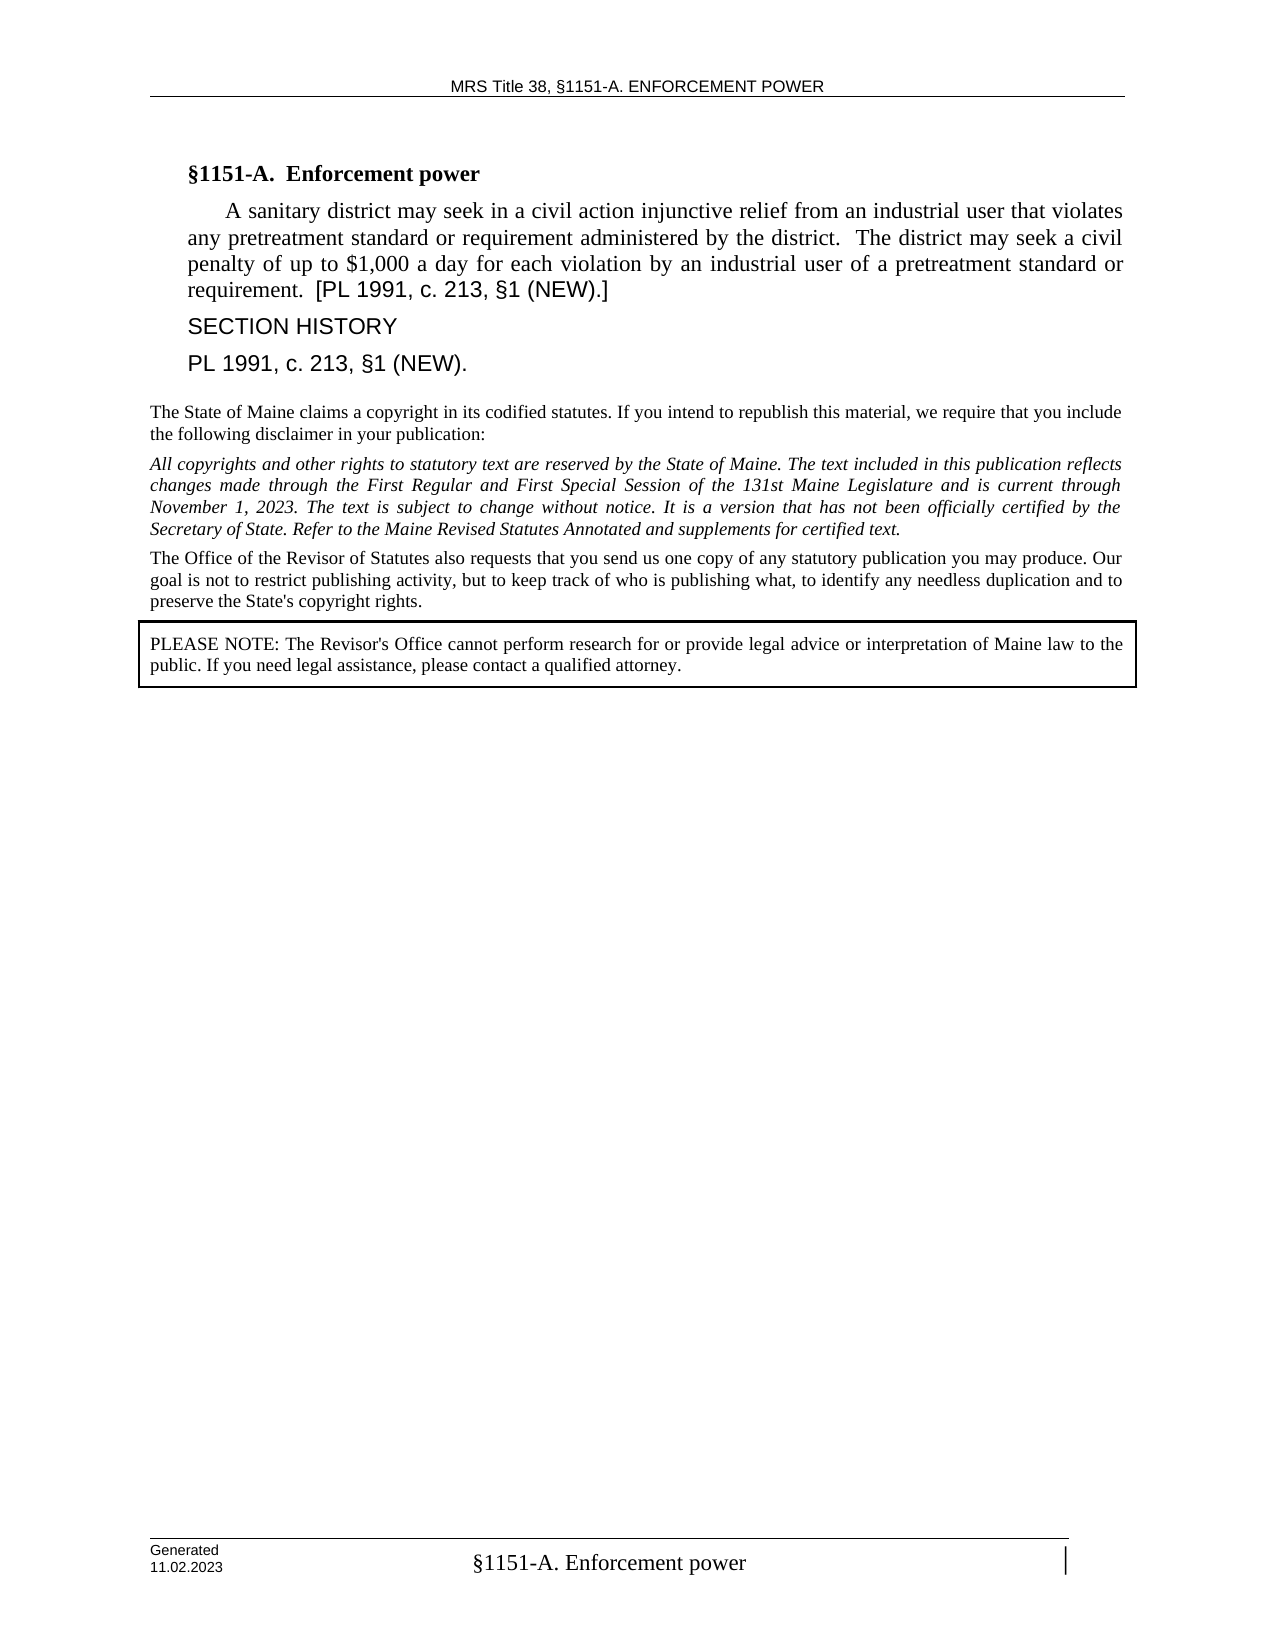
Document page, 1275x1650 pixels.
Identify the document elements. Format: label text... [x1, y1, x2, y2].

text All copyrights and other rights to statutory text are reserved by the State of Maine. The text included in this publication reflects changes made through the First Regular and First Special Session of the 131st Maine Legislature and is current through November 1, 2023 . The text is subject to change without notice. It is a version that has not been officially certified by the Secretary of State. Refer to the Maine Revised Statutes Annotated and supplements for certified text. [150, 453, 1125, 539]
text §1151-A. Enforcement power [187, 160, 1125, 187]
text The Office of the Revisor of Statutes also requests that you send us one copy of any statutory publication you may produce. Our goal is not to restrict publishing activity, but to keep track of who is publishing what, to identify any needless duplication and to preserve the State's copyright rights. [150, 547, 1125, 612]
text A sanitary district may seek in a civil action injunctive relief from an industrial user that violates any pretreatment standard or requirement administered by the district. The district may seek a civil penalty of up to $1,000 a day for each violation by an industrial user of a pretreatment standard or requirement. [PL 1991, c. 213, §1 (NEW).] [187, 197, 1125, 303]
text PL 1991, c. 213, §1 (NEW). [187, 350, 1125, 376]
text SECTION HISTORY [187, 313, 1125, 339]
text The State of Maine claims a copyright in its codified statutes. If you intend to republish this material, we require that you include the following disclaimer in your publication: [150, 401, 1125, 444]
text PLEASE NOTE: The Revisor's Office cannot perform research for or provide legal advice or interpretation of Maine law to the public. If you need legal assistance, please contact a qualified attorney. [140, 623, 1135, 686]
